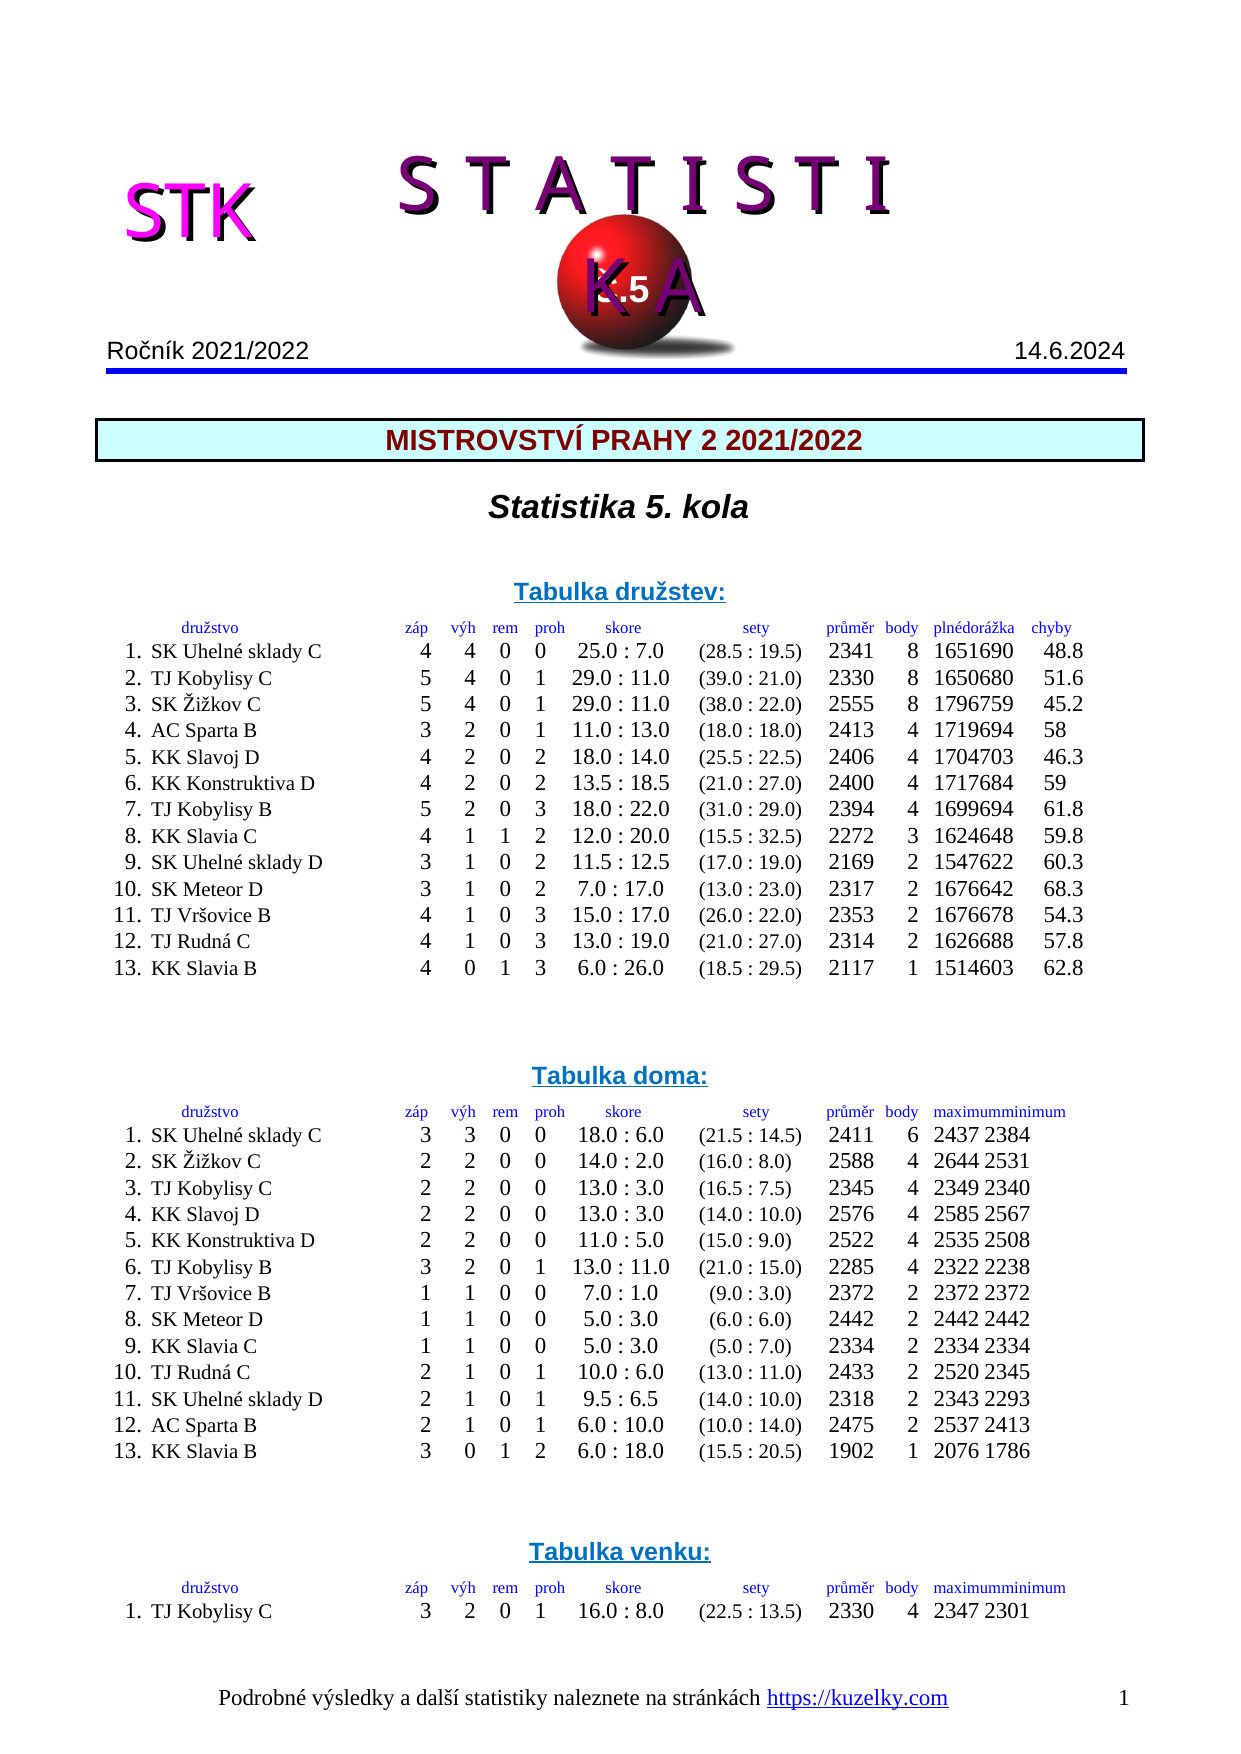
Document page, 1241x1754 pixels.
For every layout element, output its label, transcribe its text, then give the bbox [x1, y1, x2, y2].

text 7. TJ Vršovice B 1 1 0 0 7.0 : 1.0 (9.0 : 3.0) 2372 2 2372 2372 [106, 1279, 1134, 1306]
text 9. SK Uhelné sklady D 3 1 0 2 11.5 : 12.5 (17.0 : 19.0) 2169 2 1547 622 60.3 [106, 848, 1134, 874]
text 10. SK Meteor D 3 1 0 2 7.0 : 17.0 (13.0 : 23.0) 2317 2 1676 642 68.3 [106, 874, 1134, 901]
text 8. SK Meteor D 1 1 0 0 5.0 : 3.0 (6.0 : 6.0) 2442 2 2442 2442 [106, 1306, 1134, 1332]
text 5. KK Slavoj D 4 2 0 2 18.0 : 14.0 (25.5 : 22.5) 2406 4 1704 703 46.3 [106, 743, 1134, 769]
subtitle Mistrovství Prahy 2 2021/2022 [98, 421, 1142, 459]
text 5. KK Konstruktiva D 2 2 0 0 11.0 : 5.0 (15.0 : 9.0) 2522 4 2535 2508 [106, 1226, 1134, 1253]
text družstvo záp výh rem proh skore sety průměr body plné dorážka chyby [106, 618, 1134, 637]
text Tabulka venku: [94, 1537, 1145, 1565]
text Ročník 2021/2022 14.6.2024 [106, 336, 1134, 365]
text 13. KK Slavia B 3 0 1 2 6.0 : 18.0 (15.5 : 20.5) 1902 1 2076 1786 [106, 1437, 1134, 1464]
text Č.5 [687, 267, 1134, 310]
text 2. TJ Kobylisy C 5 4 0 1 29.0 : 11.0 (39.0 : 21.0) 2330 8 1650 680 51.6 [106, 664, 1134, 690]
text 1. SK Uhelné sklady C 3 3 0 0 18.0 : 6.0 (21.5 : 14.5) 2411 6 2437 2384 [106, 1121, 1134, 1147]
text 11. TJ Vršovice B 4 1 0 3 15.0 : 17.0 (26.0 : 22.0) 2353 2 1676 678 54.3 [106, 901, 1134, 927]
text 10. TJ Rudná C 2 1 0 1 10.0 : 6.0 (13.0 : 11.0) 2433 2 2520 2345 [106, 1358, 1134, 1384]
text 12. TJ Rudná C 4 1 0 3 13.0 : 19.0 (21.0 : 27.0) 2314 2 1626 688 57.8 [106, 927, 1134, 954]
text 8. KK Slavia C 4 1 1 2 12.0 : 20.0 (15.5 : 32.5) 2272 3 1624 648 59.8 [106, 822, 1134, 848]
text 3. SK Žižkov C 5 4 0 1 29.0 : 11.0 (38.0 : 22.0) 2555 8 1796 759 45.2 [106, 690, 1134, 716]
text 11. SK Uhelné sklady D 2 1 0 1 9.5 : 6.5 (14.0 : 10.0) 2318 2 2343 2293 [106, 1384, 1134, 1411]
text 6. KK Konstruktiva D 4 2 0 2 13.5 : 18.5 (21.0 : 27.0) 2400 4 1717 684 59 [106, 769, 1134, 796]
text družstvo záp výh rem proh skore sety průměr body maximum minimum [106, 1102, 1134, 1121]
text 12. AC Sparta B 2 1 0 1 6.0 : 10.0 (10.0 : 14.0) 2475 2 2537 2413 [106, 1411, 1134, 1437]
text 1. TJ Kobylisy C 3 2 0 1 16.0 : 8.0 (22.5 : 13.5) 2330 4 2347 2301 [106, 1597, 1134, 1623]
text Č.5 [609, 267, 671, 310]
text 7. TJ Kobylisy B 5 2 0 3 18.0 : 22.0 (31.0 : 29.0) 2394 4 1699 694 61.8 [106, 796, 1134, 822]
text Statistika 5. kola [106, 487, 1134, 526]
text 9. KK Slavia C 1 1 0 0 5.0 : 3.0 (5.0 : 7.0) 2334 2 2334 2334 [106, 1332, 1134, 1358]
text 4. KK Slavoj D 2 2 0 0 13.0 : 3.0 (14.0 : 10.0) 2576 4 2585 2567 [106, 1200, 1134, 1226]
text Tabulka doma: [94, 1061, 1145, 1089]
text 1. SK Uhelné sklady C 4 4 0 0 25.0 : 7.0 (28.5 : 19.5) 2341 8 1651 690 48.8 [106, 637, 1134, 664]
text 4. AC Sparta B 3 2 0 1 11.0 : 13.0 (18.0 : 18.0) 2413 4 1719 694 58 [106, 716, 1134, 743]
text 3. TJ Kobylisy C 2 2 0 0 13.0 : 3.0 (16.5 : 7.5) 2345 4 2349 2340 [106, 1174, 1134, 1200]
text Č.5 [106, 267, 587, 310]
text Tabulka družstev: [94, 577, 1145, 606]
text družstvo záp výh rem proh skore sety průměr body maximum minimum [106, 1578, 1134, 1597]
text 2. SK Žižkov C 2 2 0 0 14.0 : 2.0 (16.0 : 8.0) 2588 4 2644 2531 [106, 1147, 1134, 1174]
text 13. KK Slavia B 4 0 1 3 6.0 : 26.0 (18.5 : 29.5) 2117 1 1514 603 62.8 [106, 954, 1134, 980]
text 6. TJ Kobylisy B 3 2 0 1 13.0 : 11.0 (21.0 : 15.0) 2285 4 2322 2238 [106, 1253, 1134, 1279]
